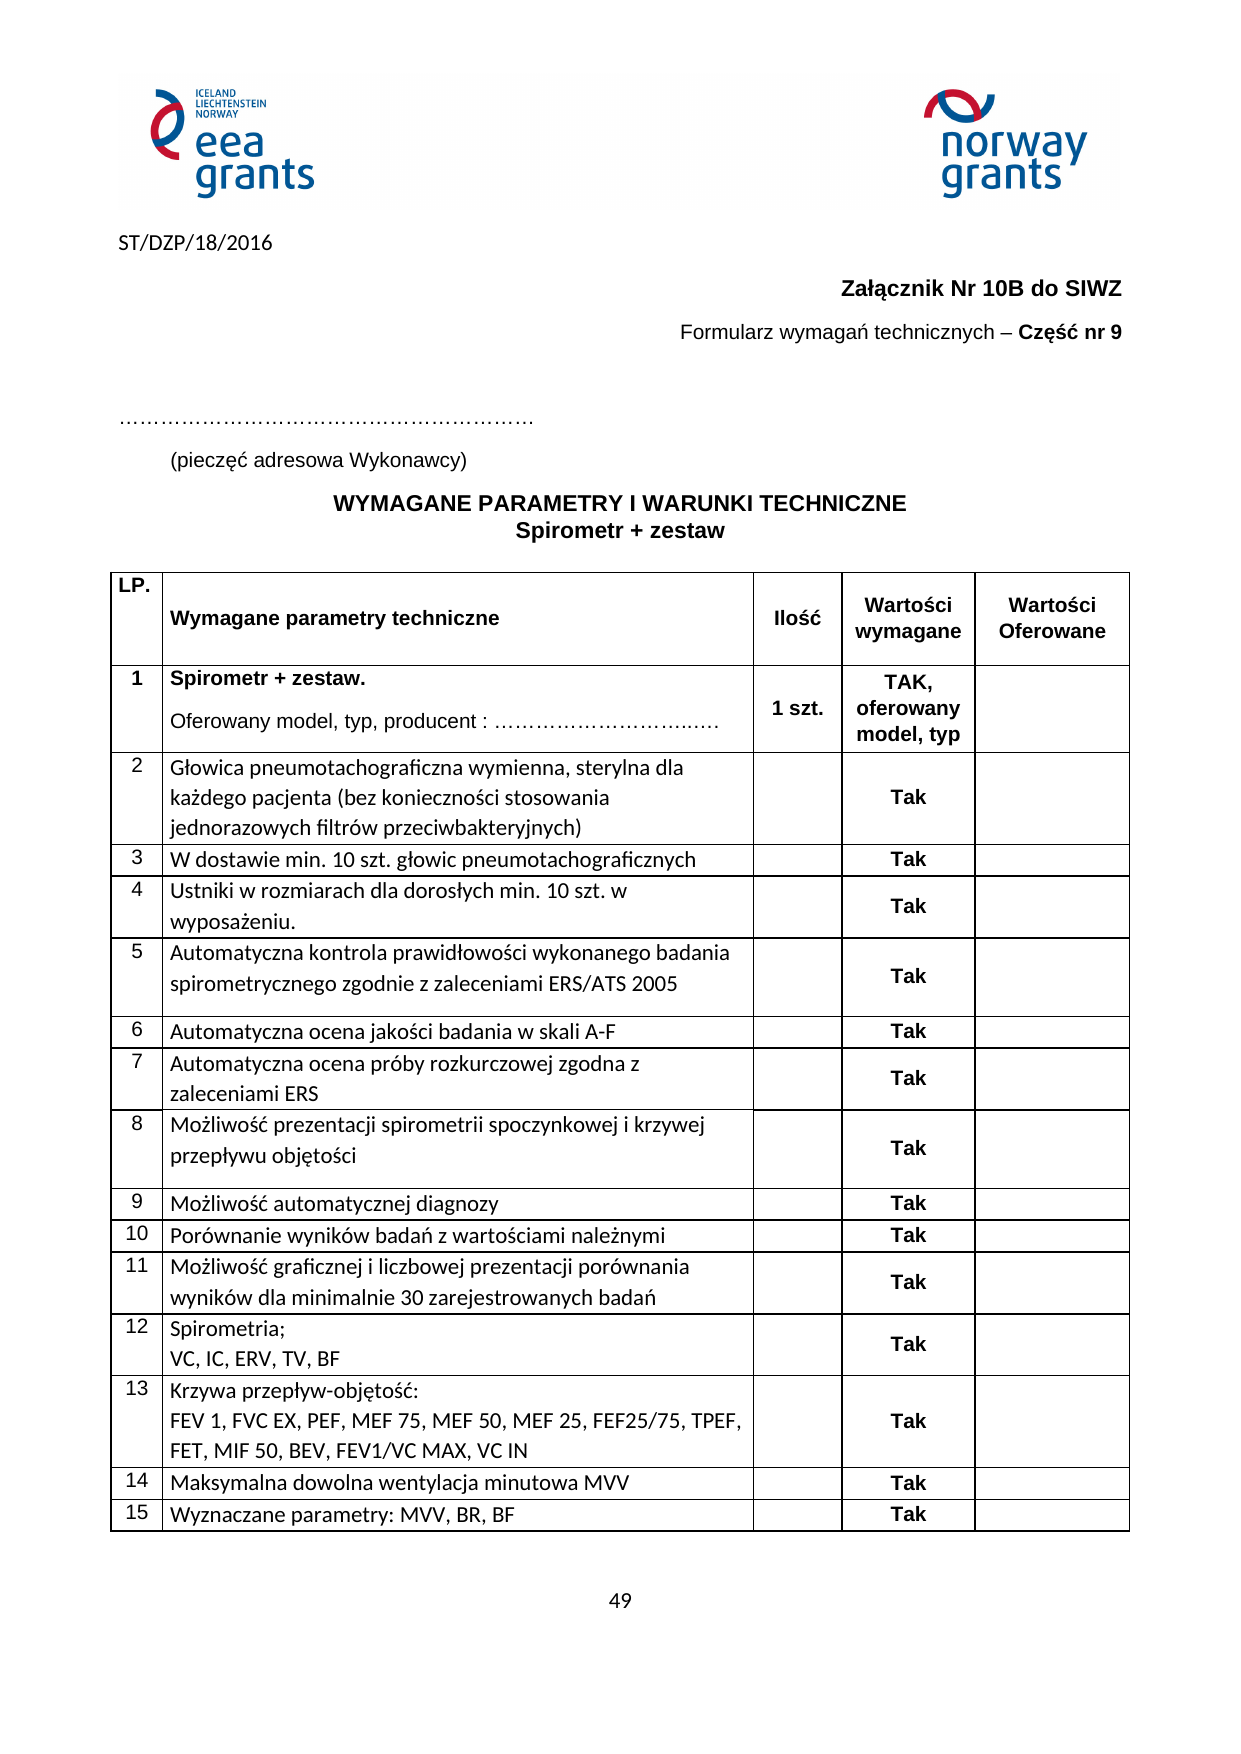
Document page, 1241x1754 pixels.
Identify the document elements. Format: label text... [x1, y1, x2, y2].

table_cell W dostawie min. 10 szt. głowic pneumotachograficznych [163, 845, 753, 875]
table_cell 8 [112, 1111, 162, 1188]
table_cell Porównanie wyników badań z wartościami należnymi [163, 1221, 753, 1251]
table_cell [976, 845, 1129, 875]
table_cell Automatyczna ocena jakości badania w skali A-F [163, 1017, 753, 1047]
table_cell Tak [843, 1376, 974, 1467]
table_cell Tak [843, 1500, 974, 1530]
table_cell 11 [112, 1253, 162, 1313]
table_cell Tak [843, 1253, 974, 1313]
table_cell [976, 1049, 1129, 1109]
table_cell Możliwość graficznej i liczbowej prezentacji porównania wyników dla minimalnie 30 zarejestrowanych badań [163, 1253, 753, 1313]
text Spirometr + zestaw [118, 517, 1122, 543]
text Formularz wymagań technicznych – Część nr 9 [118, 320, 1122, 344]
table_cell [976, 877, 1129, 937]
table_cell 6 [112, 1017, 162, 1047]
table_cell Wyznaczane parametry: MVV, BR, BF [163, 1500, 753, 1530]
table_cell [754, 877, 841, 937]
table_cell Tak [843, 1189, 974, 1219]
table_cell Możliwość prezentacji spirometrii spoczynkowej i krzywej przepływu objętości [163, 1110, 753, 1188]
text Załącznik Nr 10B do SIWZ [118, 275, 1122, 301]
table_cell [754, 1189, 841, 1219]
table_cell Krzywa przepływ-objętość: FEV 1, FVC EX, PEF, MEF 75, MEF 50, MEF 25, FEF25/75, TPEF, FET, MIF 50, BEV, FEV1/VC MAX, VC IN [163, 1376, 753, 1467]
table_cell [976, 939, 1129, 1016]
table_cell [754, 1500, 841, 1530]
table_header LP. [112, 573, 162, 664]
table_cell Tak [843, 1049, 974, 1109]
table_cell Tak [843, 1221, 974, 1251]
table_header Wartości wymagane [843, 573, 974, 664]
table_cell Spirometr + zestaw. Oferowany model, typ, producent : ………………………..…. [163, 666, 753, 751]
table_header Wymagane parametry techniczne [163, 573, 753, 664]
table_cell Tak [843, 877, 974, 937]
text …………………………………………………… [118, 405, 1122, 429]
table_cell [976, 1500, 1129, 1530]
table_cell [976, 1111, 1129, 1188]
table_cell 12 [112, 1315, 162, 1375]
table_cell Maksymalna dowolna wentylacja minutowa MVV [163, 1468, 753, 1498]
table_cell Tak [843, 1017, 974, 1047]
table_cell Możliwość automatycznej diagnozy [163, 1189, 753, 1219]
table_cell [754, 1221, 841, 1251]
table_cell Automatyczna kontrola prawidłowości wykonanego badania spirometrycznego zgodnie z zaleceniami ERS/ATS 2005 [163, 939, 753, 1016]
table_cell [976, 1017, 1129, 1047]
table_cell Głowica pneumotachograficzna wymienna, sterylna dla każdego pacjenta (bez konieczności stosowania jednorazowych filtrów przeciwbakteryjnych) [163, 753, 753, 843]
table_cell Ustniki w rozmiarach dla dorosłych min. 10 szt. w wyposażeniu. [163, 877, 753, 937]
table_cell [754, 1315, 841, 1375]
table_cell [976, 1315, 1129, 1375]
table_cell TAK, oferowany model, typ [843, 666, 974, 751]
table_cell Tak [843, 1468, 974, 1498]
picture [118, 73, 1120, 210]
table_cell 9 [112, 1189, 162, 1219]
table_cell Tak [843, 1111, 974, 1188]
table_cell 5 [112, 939, 162, 1016]
table_cell [976, 1221, 1129, 1251]
table_cell 3 [112, 845, 162, 875]
table_cell [976, 753, 1129, 843]
table_cell 13 [112, 1376, 162, 1467]
table_cell 10 [112, 1221, 162, 1251]
table_header Wartości Oferowane [976, 573, 1129, 664]
table_cell [754, 939, 841, 1016]
table_cell 14 [112, 1468, 162, 1498]
table_cell [754, 1111, 841, 1188]
table_cell [754, 753, 841, 843]
table_cell [976, 1253, 1129, 1313]
table_cell Tak [843, 939, 974, 1016]
table_cell 7 [112, 1049, 162, 1109]
table_cell [754, 1376, 841, 1467]
table_cell [976, 1376, 1129, 1467]
table_cell Automatyczna ocena próby rozkurczowej zgodna z zaleceniami ERS [163, 1049, 753, 1109]
table_cell [754, 1017, 841, 1047]
table_cell [754, 845, 841, 875]
table_cell Tak [843, 753, 974, 843]
table_cell [754, 1253, 841, 1313]
table_header Ilość [754, 573, 841, 664]
text (pieczęć adresowa Wykonawcy) [118, 448, 1122, 472]
table_cell Spirometria; VC, IC, ERV, TV, BF [163, 1315, 753, 1375]
table_cell [754, 1049, 841, 1109]
table_cell [976, 1189, 1129, 1219]
table_cell Tak [843, 1315, 974, 1375]
table_cell [976, 666, 1129, 751]
table_cell Tak [843, 845, 974, 875]
table_cell 2 [112, 753, 162, 843]
table_cell 1 [112, 666, 162, 751]
table_cell [754, 1468, 841, 1498]
table_cell [976, 1468, 1129, 1498]
table_cell 15 [112, 1500, 162, 1530]
text WYMAGANE PARAMETRY I WARUNKI TECHNICZNE [118, 490, 1122, 517]
table_cell 1 szt. [754, 666, 841, 751]
table_cell 4 [112, 877, 162, 937]
